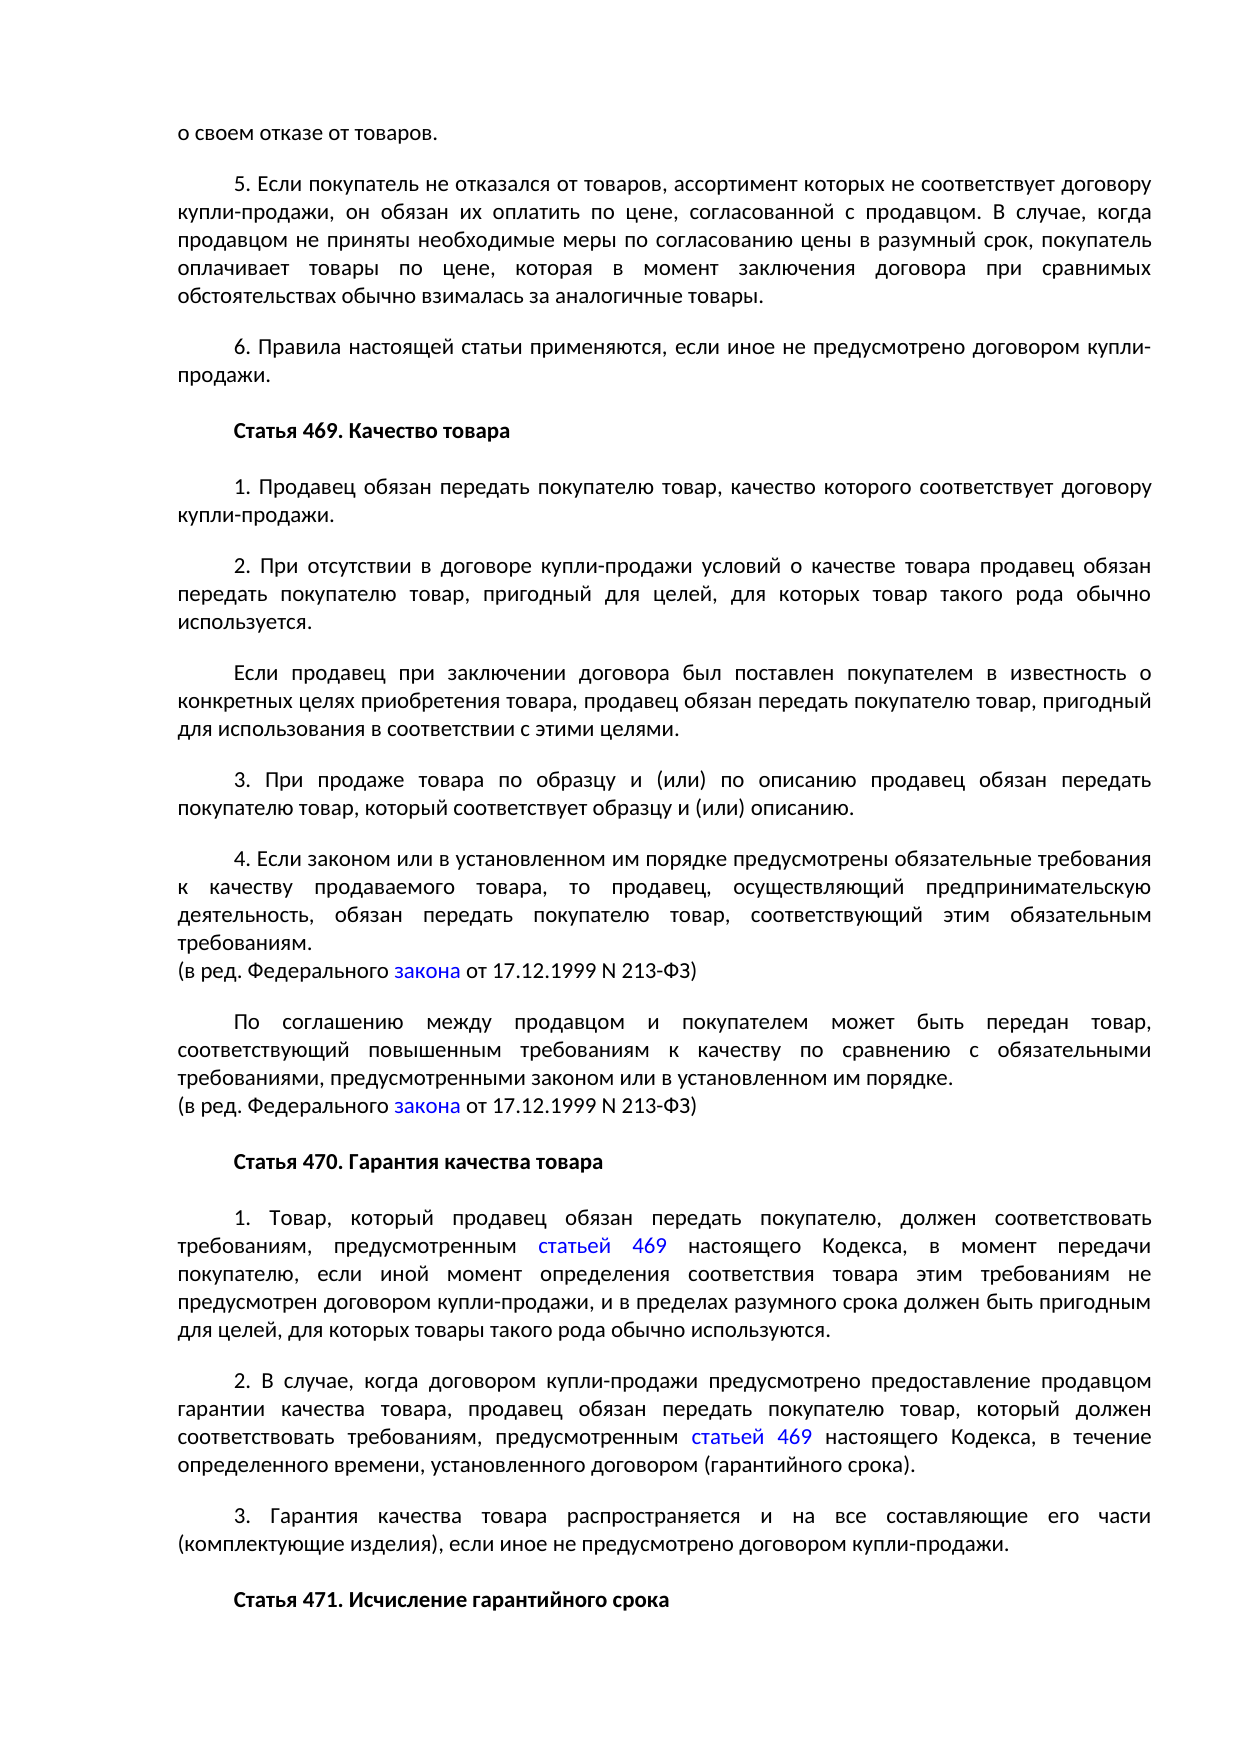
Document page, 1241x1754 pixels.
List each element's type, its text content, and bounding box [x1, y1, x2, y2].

text (в ред. Федерального закона от 17.12.1999 N 213-ФЗ) [177, 1091, 1152, 1119]
text 3. Гарантия качества товара распространяется и на все составляющие его части (комплектующие изделия), если иное не предусмотрено договором купли-продажи. [177, 1501, 1152, 1557]
text 1. Продавец обязан передать покупателю товар, качество которого соответствует договору купли-продажи. [177, 472, 1152, 528]
text Если продавец при заключении договора был поставлен покупателем в известность о конкретных целях приобретения товара, продавец обязан передать покупателю товар, пригодный для использования в соответствии с этими целями. [177, 658, 1152, 742]
text 3. При продаже товара по образцу и (или) по описанию продавец обязан передать покупателю товар, который соответствует образцу и (или) описанию. [177, 765, 1152, 821]
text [177, 118, 1152, 146]
title Статья 471. Исчисление гарантийного срока [177, 1585, 1152, 1613]
title Статья 469. Качество товара [177, 416, 1152, 444]
text По соглашению между продавцом и покупателем может быть передан товар, соответствующий повышенным требованиям к качеству по сравнению с обязательными требованиями, предусмотренными законом или в установленном им порядке. [177, 1007, 1152, 1091]
text 1. Товар, который продавец обязан передать покупателю, должен соответствовать требованиям, предусмотренным статьей 469 настоящего Кодекса, в момент передачи покупателю, если иной момент определения соответствия товара этим требованиям не предусмотрен договором купли-продажи, и в пределах разумного срока должен быть пригодным для целей, для которых товары такого рода обычно используются. [177, 1203, 1152, 1343]
text 5. Если покупатель не отказался от товаров, ассортимент которых не соответствует договору купли-продажи, он обязан их оплатить по цене, согласованной с продавцом. В случае, когда продавцом не приняты необходимые меры по согласованию цены в разумный срок, покупатель оплачивает товары по цене, которая в момент заключения договора при сравнимых обстоятельствах обычно взималась за аналогичные товары. [177, 169, 1152, 309]
text (в ред. Федерального закона от 17.12.1999 N 213-ФЗ) [177, 956, 1152, 984]
text 4. Если законом или в установленном им порядке предусмотрены обязательные требования к качеству продаваемого товара, то продавец, осуществляющий предпринимательскую деятельность, обязан передать покупателю товар, соответствующий этим обязательным требованиям. [177, 844, 1152, 956]
text 6. Правила настоящей статьи применяются, если иное не предусмотрено договором купли-продажи. [177, 332, 1152, 388]
text 2. При отсутствии в договоре купли-продажи условий о качестве товара продавец обязан передать покупателю товар, пригодный для целей, для которых товар такого рода обычно используется. [177, 551, 1152, 635]
text 2. В случае, когда договором купли-продажи предусмотрено предоставление продавцом гарантии качества товара, продавец обязан передать покупателю товар, который должен соответствовать требованиям, предусмотренным статьей 469 настоящего Кодекса, в течение определенного времени, установленного договором (гарантийного срока). [177, 1366, 1152, 1478]
title Статья 470. Гарантия качества товара [177, 1147, 1152, 1175]
